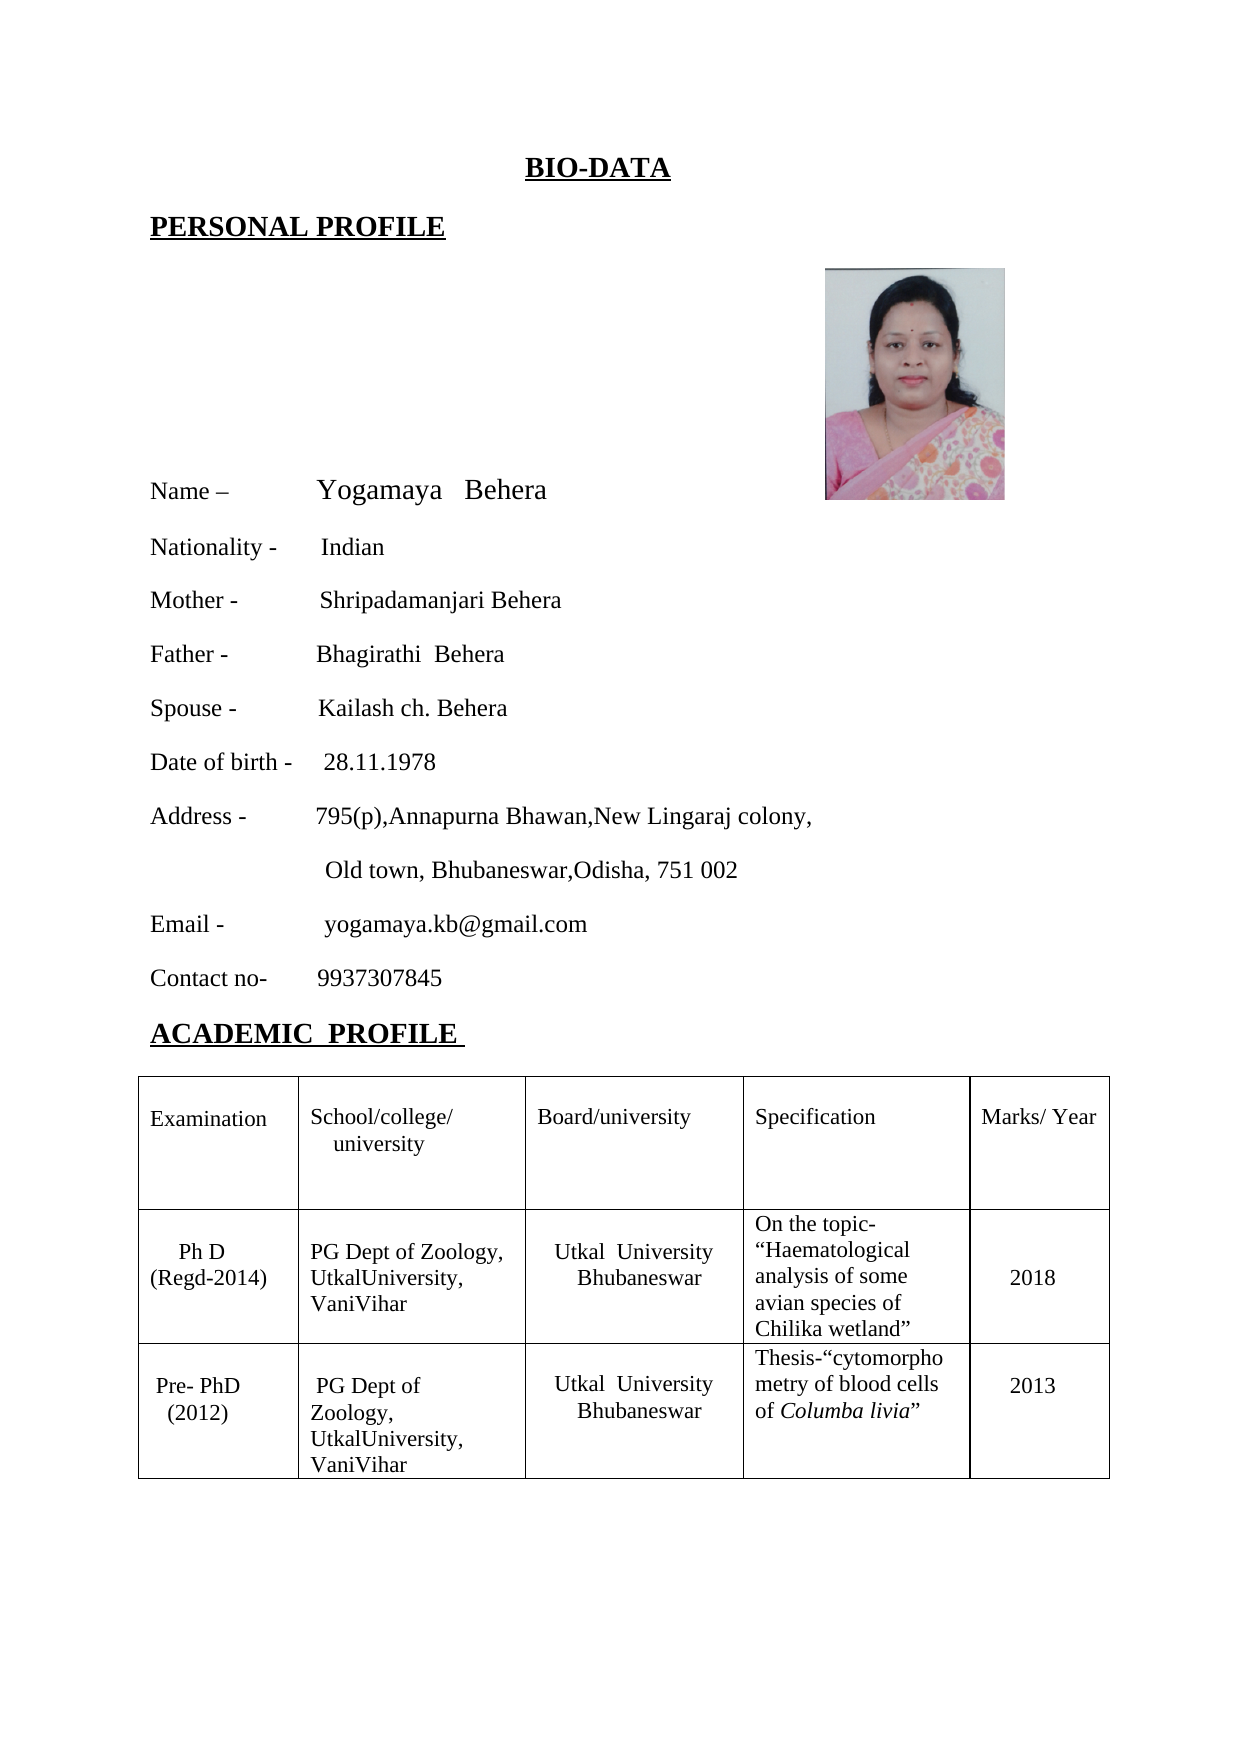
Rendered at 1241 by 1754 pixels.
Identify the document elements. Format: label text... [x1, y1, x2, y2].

text Address - 795(p),Annapurna Bhawan,New Lingaraj colony, [150, 801, 1090, 830]
table_cell 2013 [971, 1344, 1109, 1478]
text Date of birth - 28.11.1978 [150, 747, 1090, 776]
text BIO-DATA [150, 150, 1090, 183]
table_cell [526, 1344, 743, 1478]
table_header Examination [139, 1077, 298, 1209]
table_header Board/university [526, 1077, 743, 1209]
text Mother - Shripadamanjari Behera [150, 586, 1090, 614]
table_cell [299, 1344, 525, 1478]
text Father - Bhagirathi Behera [150, 639, 1090, 668]
text Name – Yogamaya Behera [150, 269, 1090, 506]
table_cell Thesis-“cytomorphometry of blood cells of Columba livia” [744, 1344, 969, 1478]
table_cell 2018 [971, 1210, 1109, 1343]
text Contact no- 9937307845 [150, 963, 1090, 991]
table_header School/college/ university [299, 1077, 525, 1209]
text Nationality - Indian [150, 532, 1090, 561]
text Spouse - Kailash ch. Behera [150, 693, 1090, 722]
table_header Specification [744, 1077, 969, 1209]
text PERSONAL PROFILE [150, 209, 1090, 243]
text ACADEMIC PROFILE [150, 1016, 1090, 1050]
table_cell On the topic- “Haematological analysis of some avian species of Chilika wetland” [744, 1210, 969, 1343]
table_cell Pre- PhD (2012) [139, 1344, 298, 1478]
table_cell Ph D (Regd-2014) [139, 1210, 298, 1343]
text Email - yogamaya.kb@gmail.com [150, 909, 1090, 937]
table_cell Utkal University Bhubaneswar [526, 1210, 743, 1343]
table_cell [299, 1210, 525, 1343]
picture [825, 268, 1005, 500]
text Old town, Bhubaneswar,Odisha, 751 002 [150, 855, 1090, 884]
table_header Marks/ Year [971, 1077, 1109, 1209]
